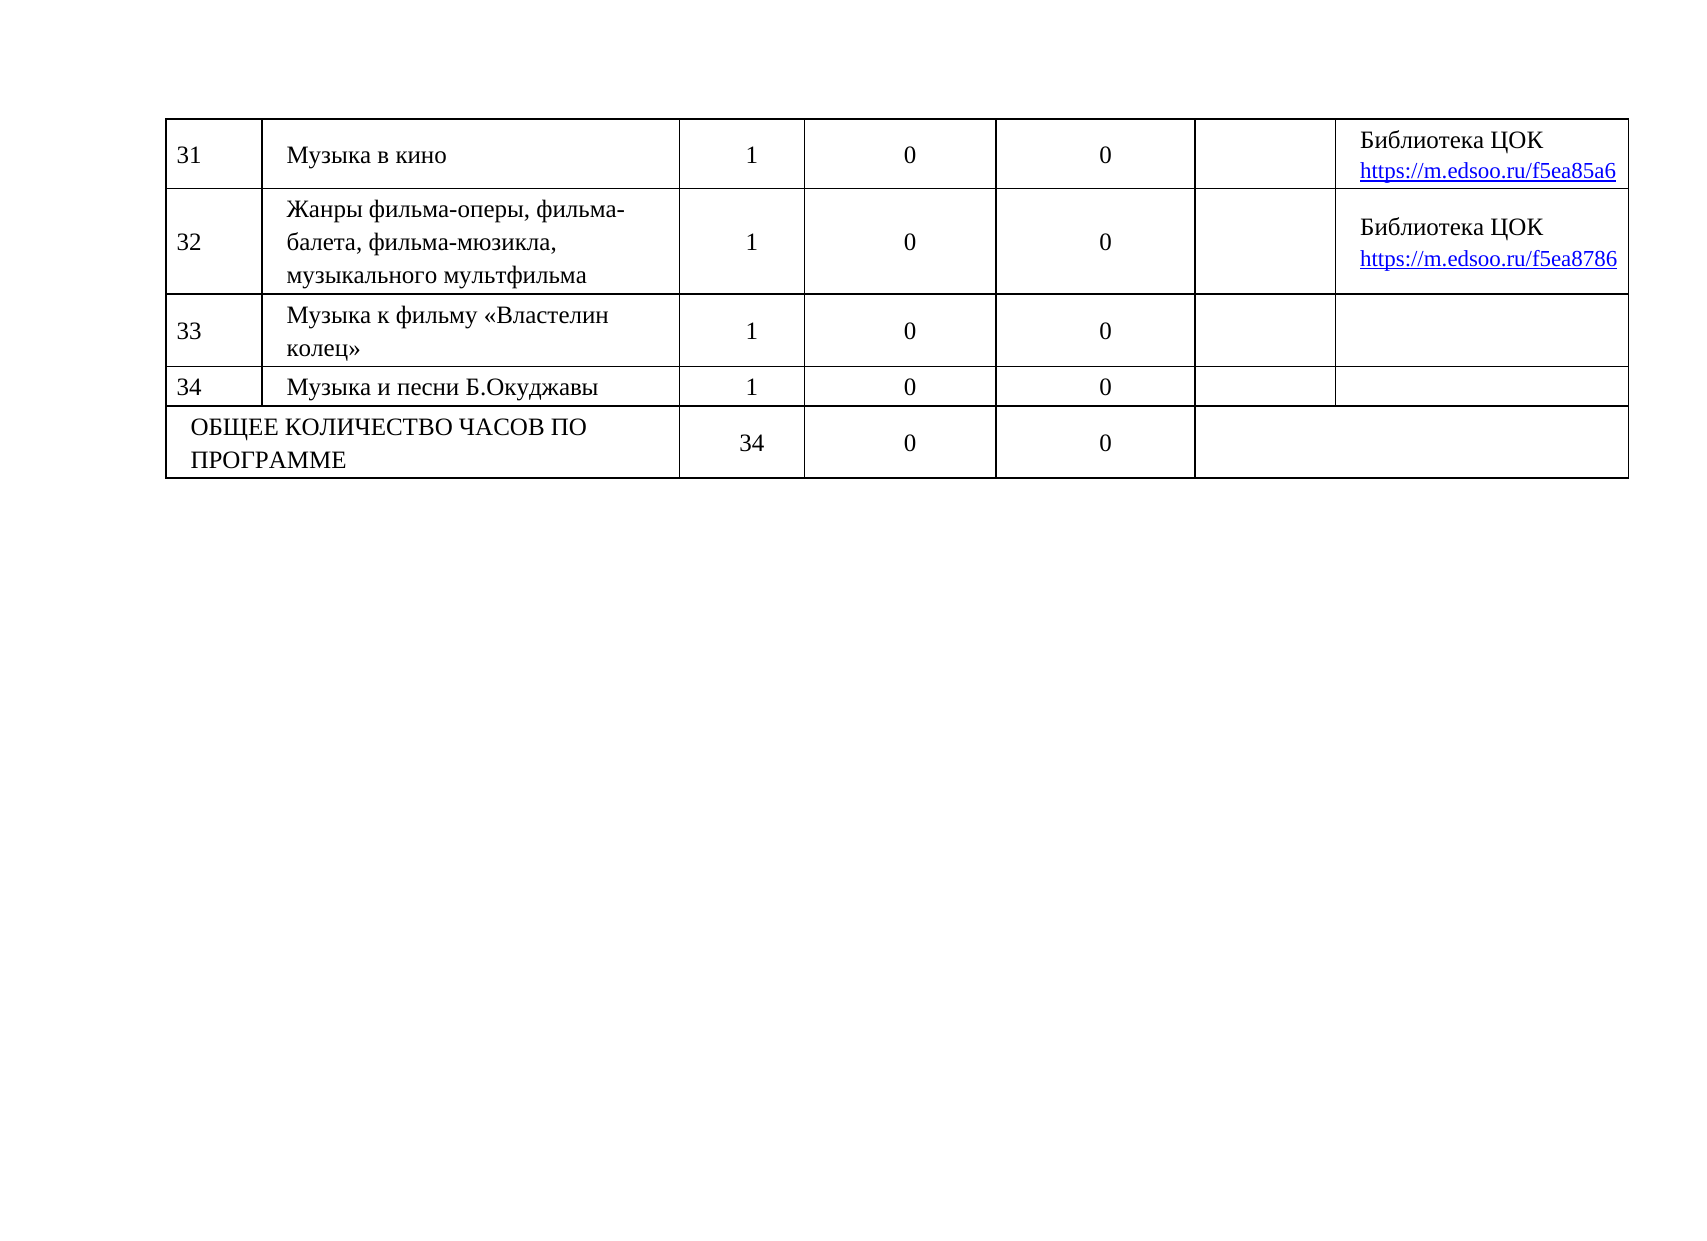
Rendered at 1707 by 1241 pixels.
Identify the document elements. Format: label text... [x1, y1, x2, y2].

table_cell [1196, 407, 1628, 477]
table_cell 1 [680, 295, 804, 366]
table_cell Жанры фильма-оперы, фильма-балета, фильма-мюзикла, музыкального мультфильма [263, 189, 679, 293]
table_cell 31 [167, 120, 261, 188]
table_cell 0 [805, 189, 995, 293]
table_cell 0 [805, 367, 995, 405]
table_cell 0 [997, 120, 1194, 188]
table_cell Музыка к фильму «Властелин колец» [263, 295, 679, 366]
table_cell Библиотека ЦОК https://m.edsoo.ru/f5ea85a6 [1336, 120, 1628, 188]
table_cell [1336, 367, 1628, 405]
table_cell Музыка и песни Б.Окуджавы [263, 367, 679, 405]
table_cell 0 [805, 407, 995, 477]
table_cell 34 [680, 407, 804, 477]
table_cell 1 [680, 367, 804, 405]
table_cell ОБЩЕЕ КОЛИЧЕСТВО ЧАСОВ ПО ПРОГРАММЕ [167, 407, 679, 477]
table_cell 0 [997, 367, 1194, 405]
table_cell [1196, 120, 1335, 188]
table_cell 0 [997, 407, 1194, 477]
table_cell 0 [997, 189, 1194, 293]
table_cell 1 [680, 120, 804, 188]
table_cell [1336, 295, 1628, 366]
table_cell 1 [680, 189, 804, 293]
table_cell Музыка в кино [263, 120, 679, 188]
table_cell [1196, 295, 1335, 366]
table_cell [1196, 189, 1335, 293]
table_cell 0 [805, 120, 995, 188]
table_cell Библиотека ЦОК https://m.edsoo.ru/f5ea8786 [1336, 189, 1628, 293]
table_cell 32 [167, 189, 261, 293]
table_cell 33 [167, 295, 261, 366]
table_cell 0 [805, 295, 995, 366]
table_cell 0 [997, 295, 1194, 366]
table_cell [1196, 367, 1335, 405]
table_cell 34 [167, 367, 261, 405]
